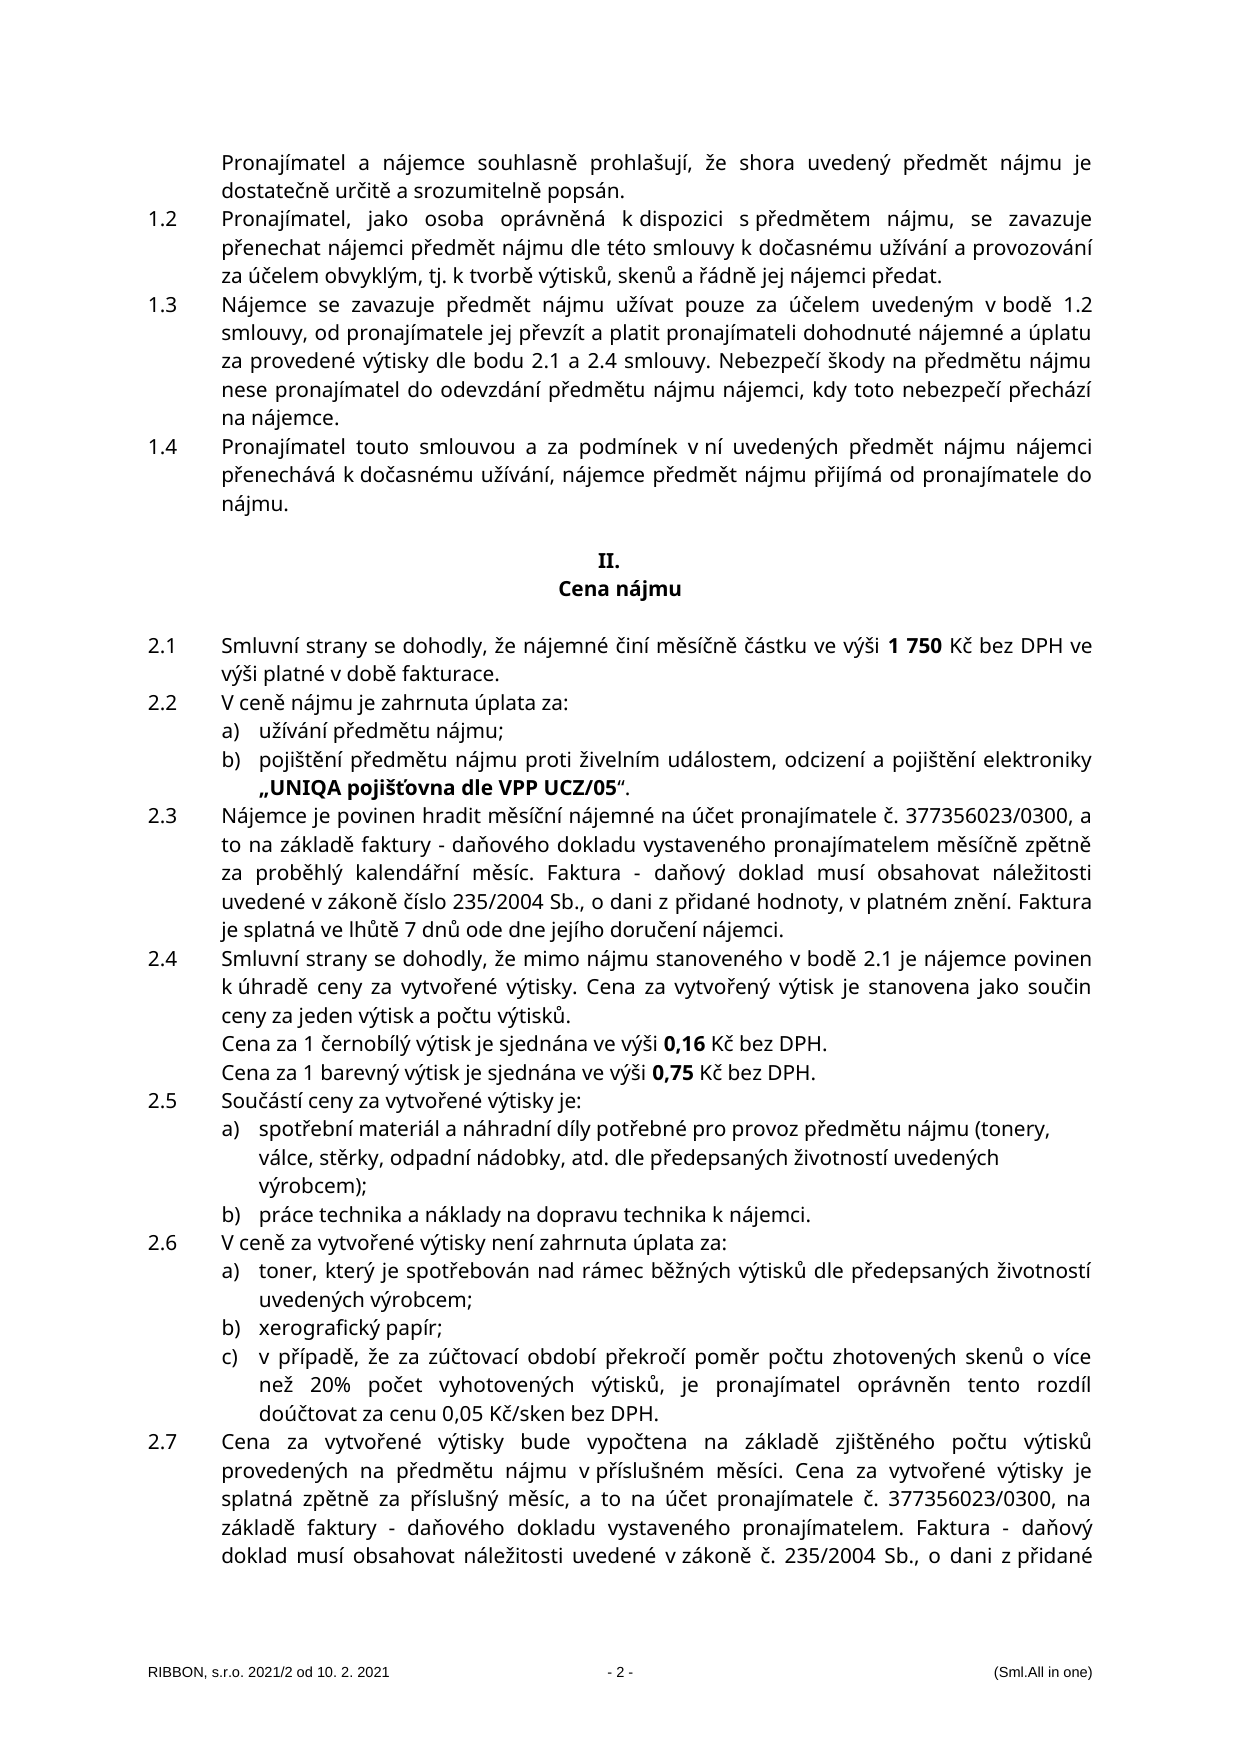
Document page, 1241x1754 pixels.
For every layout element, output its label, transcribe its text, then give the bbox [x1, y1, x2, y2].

text Cena za 1 černobílý výtisk je sjednána ve výši 0,16 Kč bez DPH. [221, 1029, 1093, 1058]
list Součástí ceny za vytvořené výtisky je: [148, 1086, 1093, 1114]
list spotřební materiál a náhradní díly potřebné pro provoz předmětu nájmu (tonery, válce, stěrky, odpadní nádobky, atd. dle předepsaných životností uvedených výrobcem); [221, 1114, 1093, 1200]
list v případě, že za zúčtovací období překročí poměr počtu zhotovených skenů o více než 20% počet vyhotovených výtisků, je pronajímatel oprávněn tento rozdíl doúčtovat za cenu 0,05 Kč/sken bez DPH. [221, 1342, 1093, 1427]
text Cena nájmu [148, 574, 1093, 603]
list V ceně za vytvořené výtisky není zahrnuta úplata za: [148, 1228, 1093, 1257]
list xerografický papír; [221, 1313, 1093, 1342]
list Pronajímatel, jako osoba oprávněná k dispozici s předmětem nájmu, se zavazuje přenechat nájemci předmět nájmu dle této smlouvy k dočasnému užívání a provozování za účelem obvyklým, tj. k tvorbě výtisků, skenů a řádně jej nájemci předat. [148, 204, 1093, 290]
list Smluvní strany se dohodly, že mimo nájmu stanoveného v bodě 2.1 je nájemce povinen k úhradě ceny za vytvořené výtisky. Cena za vytvořený výtisk je stanovena jako součin ceny za jeden výtisk a počtu výtisků. [148, 944, 1093, 1029]
list práce technika a náklady na dopravu technika k nájemci. [221, 1200, 1093, 1228]
list Smluvní strany se dohodly, že nájemné činí měsíčně částku ve výši 1 750 Kč bez DPH ve výši platné v době fakturace. [148, 631, 1093, 688]
text Cena za 1 barevný výtisk je sjednána ve výši 0,75 Kč bez DPH. [221, 1058, 1093, 1086]
list Nájemce je povinen hradit měsíční nájemné na účet pronajímatele č. 377356023/0300, a to na základě faktury - daňového dokladu vystaveného pronajímatelem měsíčně zpětně za proběhlý kalendářní měsíc. Faktura - daňový doklad musí obsahovat náležitosti uvedené v zákoně číslo 235/2004 Sb., o dani z přidané hodnoty, v platném znění. Faktura je splatná ve lhůtě 7 dnů ode dne jejího doručení nájemci. [148, 802, 1093, 944]
list Pronajímatel touto smlouvou a za podmínek v ní uvedených předmět nájmu nájemci přenechává k dočasnému užívání, nájemce předmět nájmu přijímá od pronajímatele do nájmu. [148, 432, 1093, 517]
list Nájemce se zavazuje předmět nájmu užívat pouze za účelem uvedeným v bodě 1.2 smlouvy, od pronajímatele jej převzít a platit pronajímateli dohodnuté nájemné a úplatu za provedené výtisky dle bodu 2.1 a 2.4 smlouvy. Nebezpečí škody na předmětu nájmu nese pronajímatel do odevzdání předmětu nájmu nájemci, kdy toto nebezpečí přechází na nájemce. [148, 290, 1093, 432]
list pojištění předmětu nájmu proti živelním událostem, odcizení a pojištění elektroniky „UNIQA pojišťovna dle VPP UCZ/05“. [221, 745, 1093, 802]
list užívání předmětu nájmu; [221, 716, 1093, 745]
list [148, 1427, 1093, 1569]
list toner, který je spotřebován nad rámec běžných výtisků dle předepsaných životností uvedených výrobcem; [221, 1257, 1093, 1313]
list V ceně nájmu je zahrnuta úplata za: [148, 688, 1093, 716]
list Pronajímatel a nájemce souhlasně prohlašují, že shora uvedený předmět nájmu je dostatečně určitě a srozumitelně popsán. [221, 148, 1093, 204]
